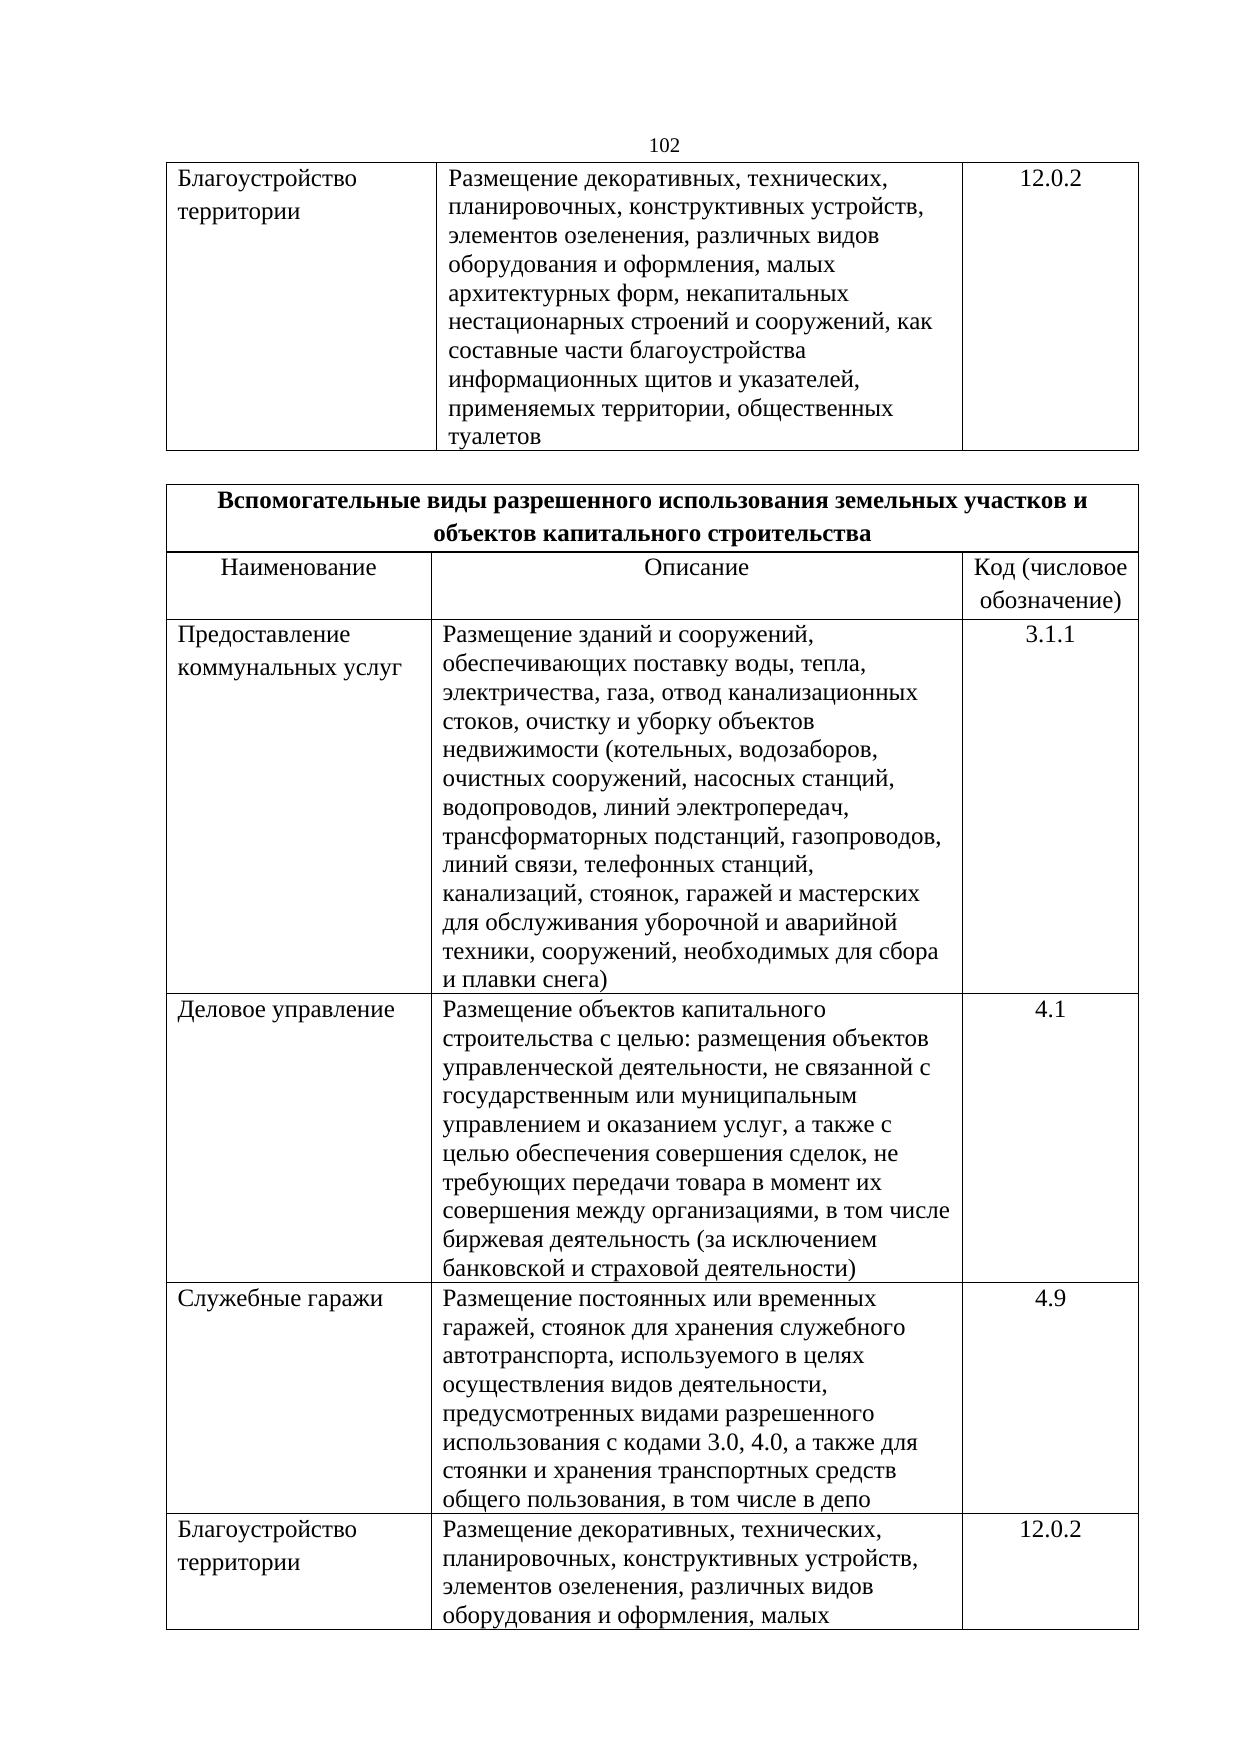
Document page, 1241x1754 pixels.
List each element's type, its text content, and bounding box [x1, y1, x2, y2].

table_cell 4.1 [963, 994, 1138, 1282]
table_cell Размещение объектов капитального строительства с целью: размещения объектов управленческой деятельности, не связанной с государственным или муниципальным управлением и оказанием услуг, а также с целью обеспечения совершения сделок, не требующих передачи товара в момент их совершения между организациями, в том числе биржевая деятельность (за исключением банковской и страховой деятельности) [432, 994, 962, 1282]
table_cell Размещение постоянных или временных гаражей, стоянок для хранения служебного автотранспорта, используемого в целях осуществления видов деятельности, предусмотренных видами разрешенного использования с кодами 3.0, 4.0, а также для стоянки и хранения транспортных средств общего пользования, в том числе в депо [432, 1283, 962, 1513]
table_header Вспомогательные виды разрешенного использования земельных участков и объектов капитального строительства [167, 485, 1138, 551]
table_cell Размещение декоративных, технических, планировочных, конструктивных устройств, элементов озеленения, различных видов оборудования и оформления, малых архитектурных форм, некапитальных нестационарных строений и сооружений, как составные части благоустройства информационных щитов и указателей, применяемых территории, общественных туалетов [437, 163, 962, 450]
table_cell 12.0.2 [963, 1514, 1138, 1629]
table_cell Размещение зданий и сооружений, обеспечивающих поставку воды, тепла, электричества, газа, отвод канализационных стоков, очистку и уборку объектов недвижимости (котельных, водозаборов, очистных сооружений, насосных станций, водопроводов, линий электропередач, трансформаторных подстанций, газопроводов, линий связи, телефонных станций, канализаций, стоянок, гаражей и мастерских для обслуживания уборочной и аварийной техники, сооружений, необходимых для сбора и плавки снега) [432, 620, 962, 993]
table_cell 3.1.1 [963, 620, 1138, 993]
table_cell Служебные гаражи [167, 1283, 431, 1513]
table_cell Наименование [167, 553, 431, 618]
table_cell 4.9 [963, 1283, 1138, 1513]
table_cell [167, 1514, 431, 1629]
table_cell Код (числовое обозначение) [963, 553, 1138, 618]
table_cell Предоставление коммунальных услуг [167, 620, 431, 993]
table_cell 12.0.2 [963, 163, 1138, 450]
table_cell Деловое управление [167, 994, 431, 1282]
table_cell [432, 1514, 962, 1629]
table_cell Описание [432, 553, 962, 618]
table_cell Благоустройство территории [167, 163, 436, 450]
